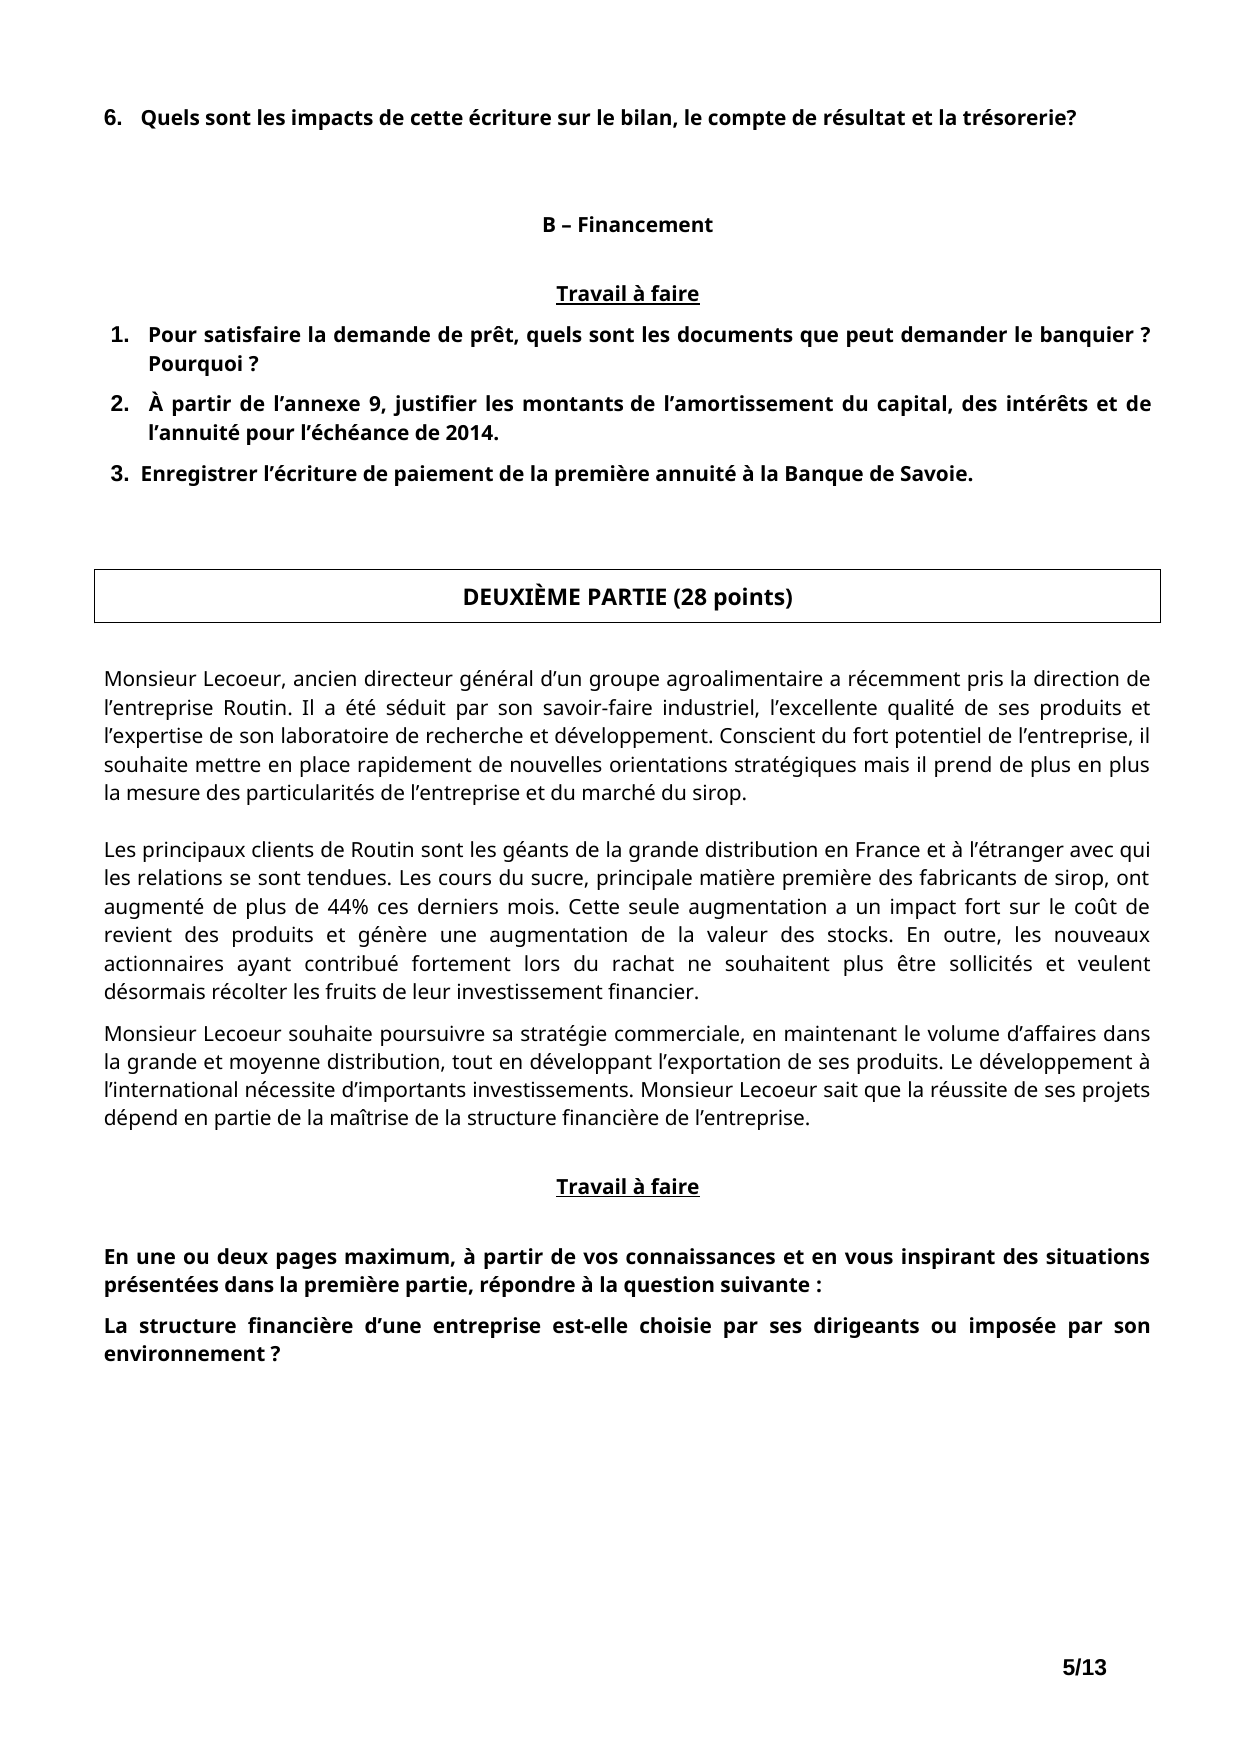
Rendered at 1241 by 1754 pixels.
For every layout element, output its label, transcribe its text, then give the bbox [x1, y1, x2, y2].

list Quels sont les impacts de cette écriture sur le bilan, le compte de résultat et la trésorerie? [103, 103, 1152, 131]
text Monsieur Lecoeur, ancien directeur général d’un groupe agroalimentaire a récemment pris la direction de l’entreprise Routin. Il a été séduit par son savoir-faire industriel, l’excellente qualité de ses produits et l’expertise de son laboratoire de recherche et développement. Conscient du fort potentiel de l’entreprise, il souhaite mettre en place rapidement de nouvelles orientations stratégiques mais il prend de plus en plus la mesure des particularités de l’entreprise et du marché du sirop. [103, 664, 1152, 807]
text Les principaux clients de Routin sont les géants de la grande distribution en France et à l’étranger avec qui les relations se sont tendues. Les cours du sucre, principale matière première des fabricants de sirop, ont augmenté de plus de 44% ces derniers mois. Cette seule augmentation a un impact fort sur le coût de revient des produits et génère une augmentation de la valeur des stocks. En outre, les nouveaux actionnaires ayant contribué fortement lors du rachat ne souhaitent plus être sollicités et veulent désormais récolter les fruits de leur investissement financier. [103, 835, 1152, 1006]
text En une ou deux pages maximum, à partir de vos connaissances et en vous inspirant des situations présentées dans la première partie, répondre à la question suivante : [103, 1242, 1152, 1298]
text Travail à faire [103, 1172, 1152, 1200]
text DEUXIÈME PARTIE (28 points) [95, 570, 1160, 622]
text La structure financière d’une entreprise est-elle choisie par ses dirigeants ou imposée par son environnement ? [103, 1311, 1152, 1367]
list À partir de l’annexe 9, justifier les montants de l’amortissement du capital, des intérêts et de l’annuité pour l’échéance de 2014. [110, 389, 1152, 446]
list Pour satisfaire la demande de prêt, quels sont les documents que peut demander le banquier ? Pourquoi ? [110, 320, 1152, 377]
list Enregistrer l’écriture de paiement de la première annuité à la Banque de Savoie. [110, 459, 1152, 487]
subtitle B – Financement [103, 210, 1152, 238]
text Monsieur Lecoeur souhaite poursuivre sa stratégie commerciale, en maintenant le volume d’affaires dans la grande et moyenne distribution, tout en développant l’exportation de ses produits. Le développement à l’international nécessite d’importants investissements. Monsieur Lecoeur sait que la réussite de ses projets dépend en partie de la maîtrise de la structure financière de l’entreprise. [103, 1019, 1152, 1131]
text Travail à faire [103, 279, 1152, 308]
